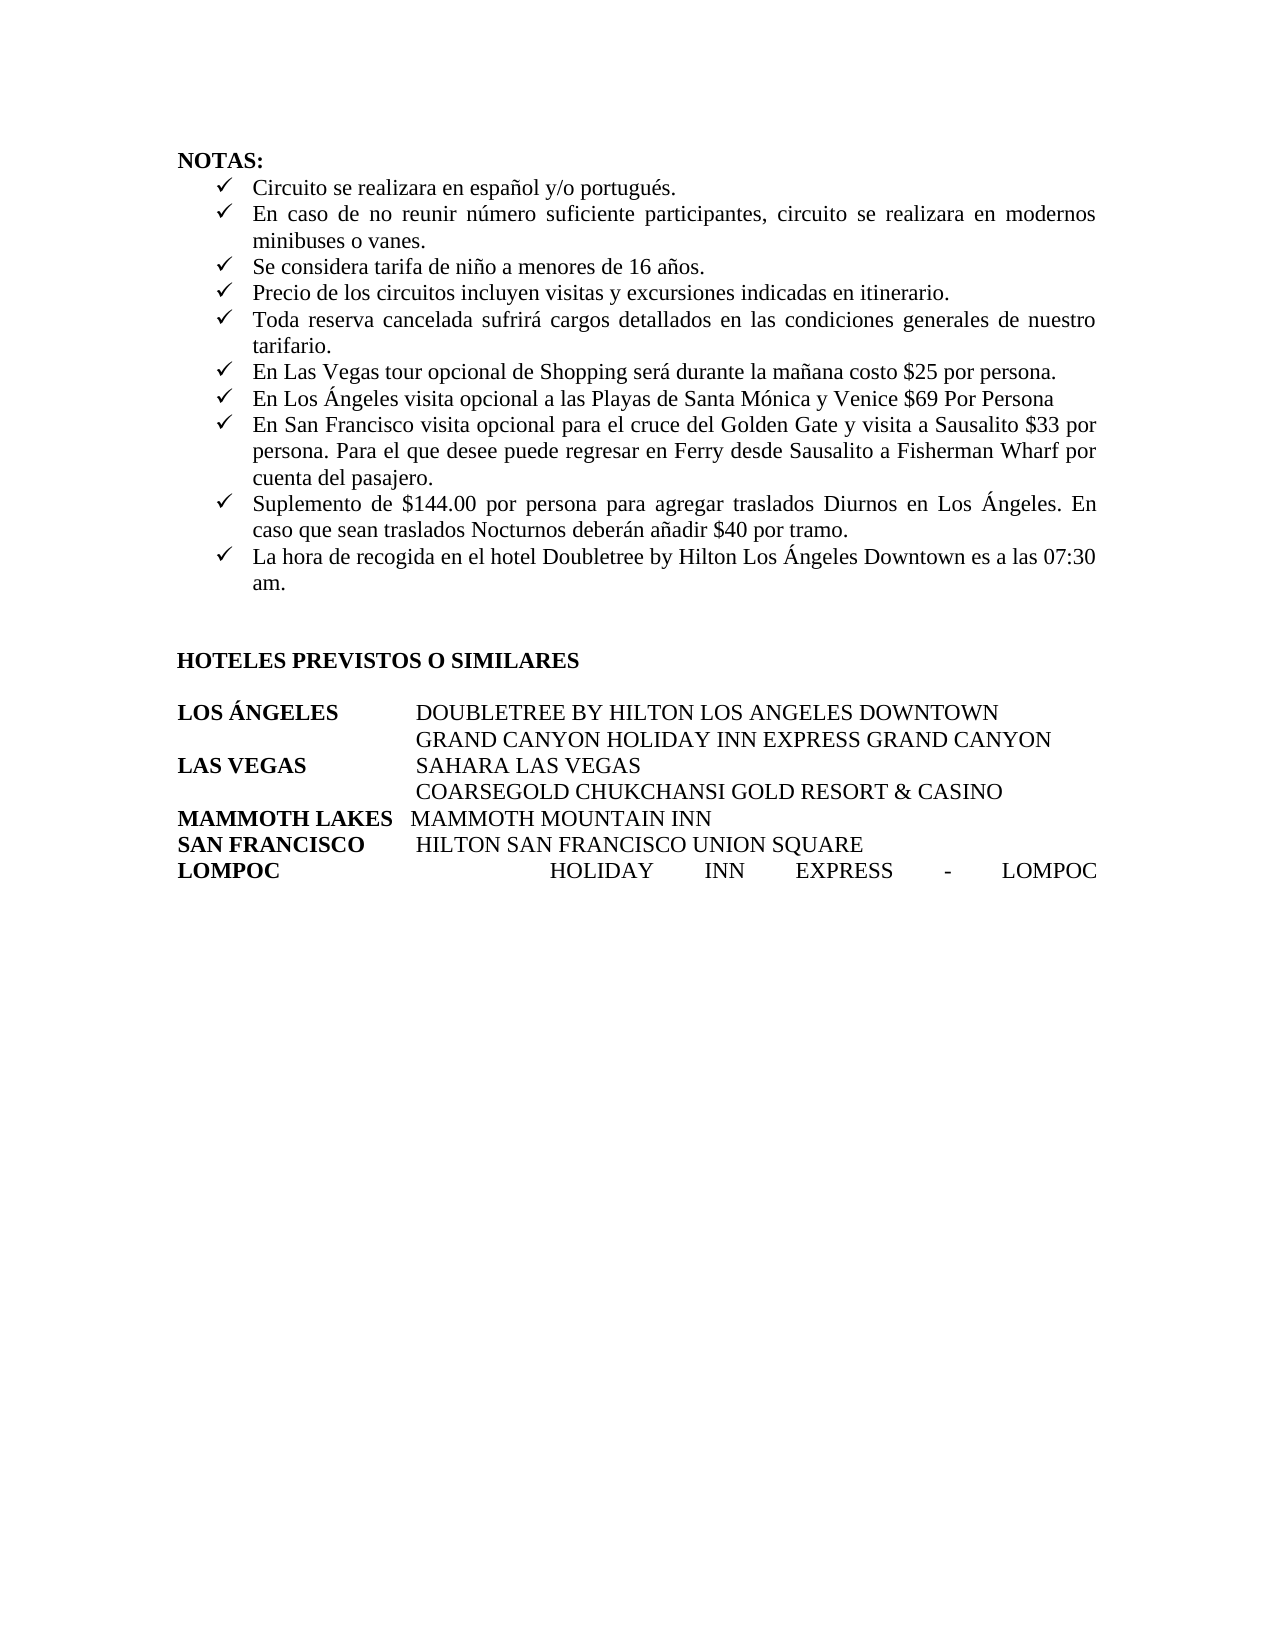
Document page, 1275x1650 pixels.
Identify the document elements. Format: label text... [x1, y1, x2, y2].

list En Los Ángeles visita opcional a las Playas de Santa Mónica y Venice $69 Por Persona [215, 385, 1098, 411]
list En Las Vegas tour opcional de Shopping será durante la mañana costo $25 por persona. [215, 358, 1098, 385]
text LOMPOC HOLIDAY INN EXPRESS - LOMPOC [177, 857, 1098, 912]
list Circuito se realizara en español y/o portugués. [215, 174, 1098, 200]
text COARSEGOLD CHUKCHANSI GOLD RESORT & CASINO [325, 778, 1098, 805]
text SAN FRANCISCO HILTON SAN FRANCISCO UNION SQUARE [177, 831, 1098, 857]
text LAS VEGAS SAHARA LAS VEGAS [177, 752, 1098, 778]
text MAMMOTH LAKES MAMMOTH MOUNTAIN INN [177, 805, 1098, 831]
text GRAND CANYON HOLIDAY INN EXPRESS GRAND CANYON [325, 726, 1098, 752]
list Suplemento de $144.00 por persona para agregar traslados Diurnos en Los Ángeles. En caso que sean traslados Nocturnos deberán añadir $40 por tramo. [215, 490, 1098, 543]
text LOS ÁNGELES DOUBLETREE BY HILTON LOS ANGELES DOWNTOWN [177, 699, 1098, 726]
list Se considera tarifa de niño a menores de 16 años. [215, 253, 1098, 279]
text NOTAS: [177, 148, 1098, 174]
list Toda reserva cancelada sufrirá cargos detallados en las condiciones generales de nuestro tarifario. [215, 306, 1098, 358]
list La hora de recogida en el hotel Doubletree by Hilton Los Ángeles Downtown es a las 07:30 am. [215, 543, 1098, 596]
list Precio de los circuitos incluyen visitas y excursiones indicadas en itinerario. [215, 279, 1098, 306]
list En San Francisco visita opcional para el cruce del Golden Gate y visita a Sausalito $33 por persona. Para el que desee puede regresar en Ferry desde Sausalito a Fisherman Wharf por cuenta del pasajero. [215, 411, 1098, 490]
list En caso de no reunir número suficiente participantes, circuito se realizara en modernos minibuses o vanes. [215, 200, 1098, 253]
text HOTELES PREVISTOS O SIMILARES [177, 647, 1098, 673]
